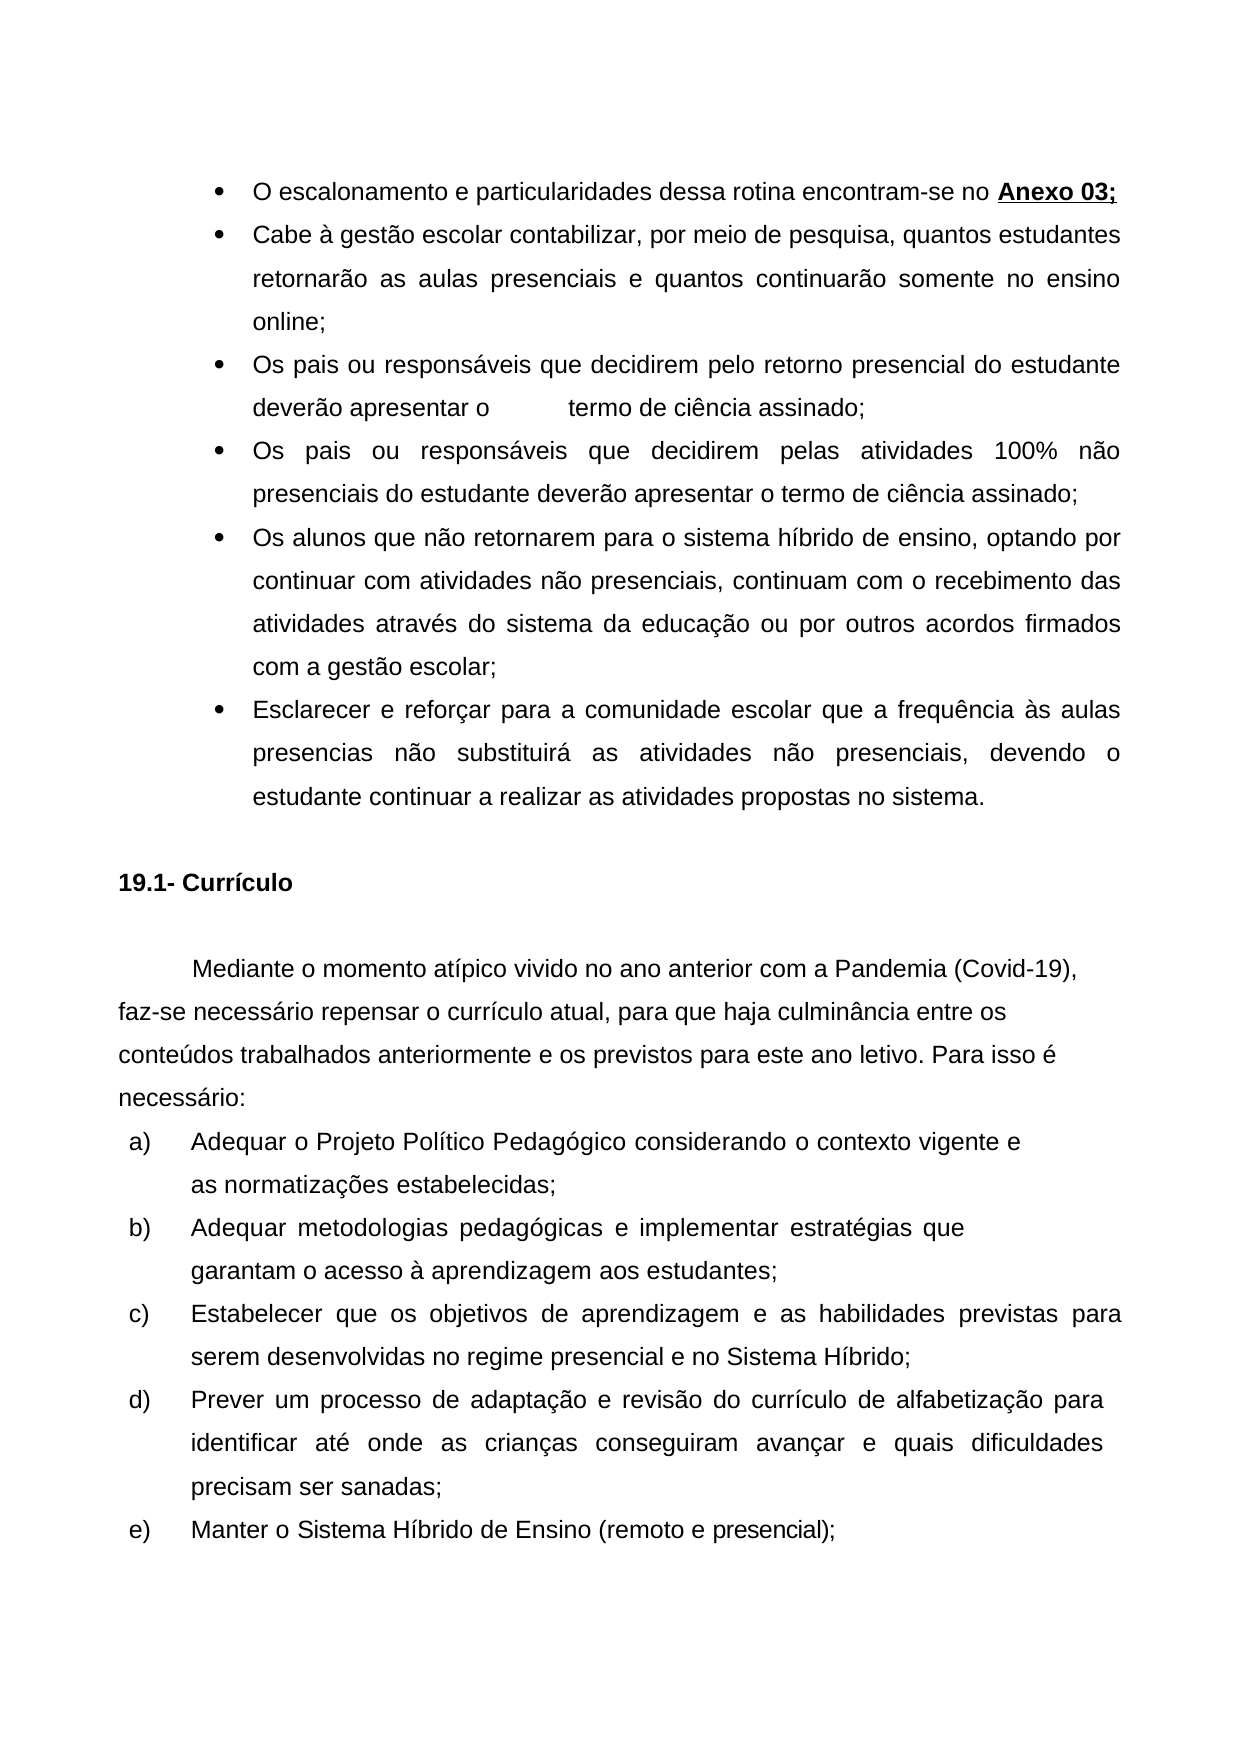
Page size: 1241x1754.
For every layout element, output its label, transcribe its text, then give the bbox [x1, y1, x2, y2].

list Os alunos que não retornarem para o sistema híbrido de ensino, optando por continuar com atividades não presenciais, continuam com o recebimento das atividades através do sistema da educação ou por outros acordos firmados com a gestão escolar; [215, 523, 1122, 681]
list Manter o Sistema Híbrido de Ensino (remoto e presencial); [128, 1515, 1122, 1543]
list Os pais ou responsáveis que decidirem pelo retorno presencial do estudante deverão apresentar o termo de ciência assinado; [215, 350, 1122, 422]
list Adequar metodologias pedagógicas e implementar estratégias que garantam o acesso à aprendizagem aos estudantes; [128, 1213, 965, 1285]
list Cabe à gestão escolar contabilizar, por meio de pesquisa, quantos estudantes retornarão as aulas presenciais e quantos continuarão somente no ensino online; [215, 220, 1122, 336]
list Esclarecer e reforçar para a comunidade escolar que a frequência às aulas presencias não substituirá as atividades não presenciais, devendo o estudante continuar a realizar as atividades propostas no sistema. [215, 695, 1122, 810]
list O escalonamento e particularidades dessa rotina encontram-se no Anexo 03; [215, 177, 1122, 206]
text Mediante o momento atípico vivido no ano anterior com a Pandemia (Covid-19), faz-se necessário repensar o currículo atual, para que haja culminância entre os conteúdos trabalhados anteriormente e os previstos para este ano letivo. Para isso é necessário: [118, 954, 1122, 1112]
list Os pais ou responsáveis que decidirem pelas atividades 100% não presenciais do estudante deverão apresentar o termo de ciência assinado; [215, 436, 1122, 508]
list Estabelecer que os objetivos de aprendizagem e as habilidades previstas para serem desenvolvidas no regime presencial e no Sistema Híbrido; [128, 1299, 1122, 1371]
list Prever um processo de adaptação e revisão do currículo de alfabetização para identificar até onde as crianças conseguiram avançar e quais dificuldades precisam ser sanadas; [128, 1385, 1105, 1500]
list Adequar o Projeto Político Pedagógico considerando o contexto vigente e as normatizações estabelecidas; [128, 1127, 1021, 1198]
text 19.1- Currículo [118, 868, 1122, 897]
